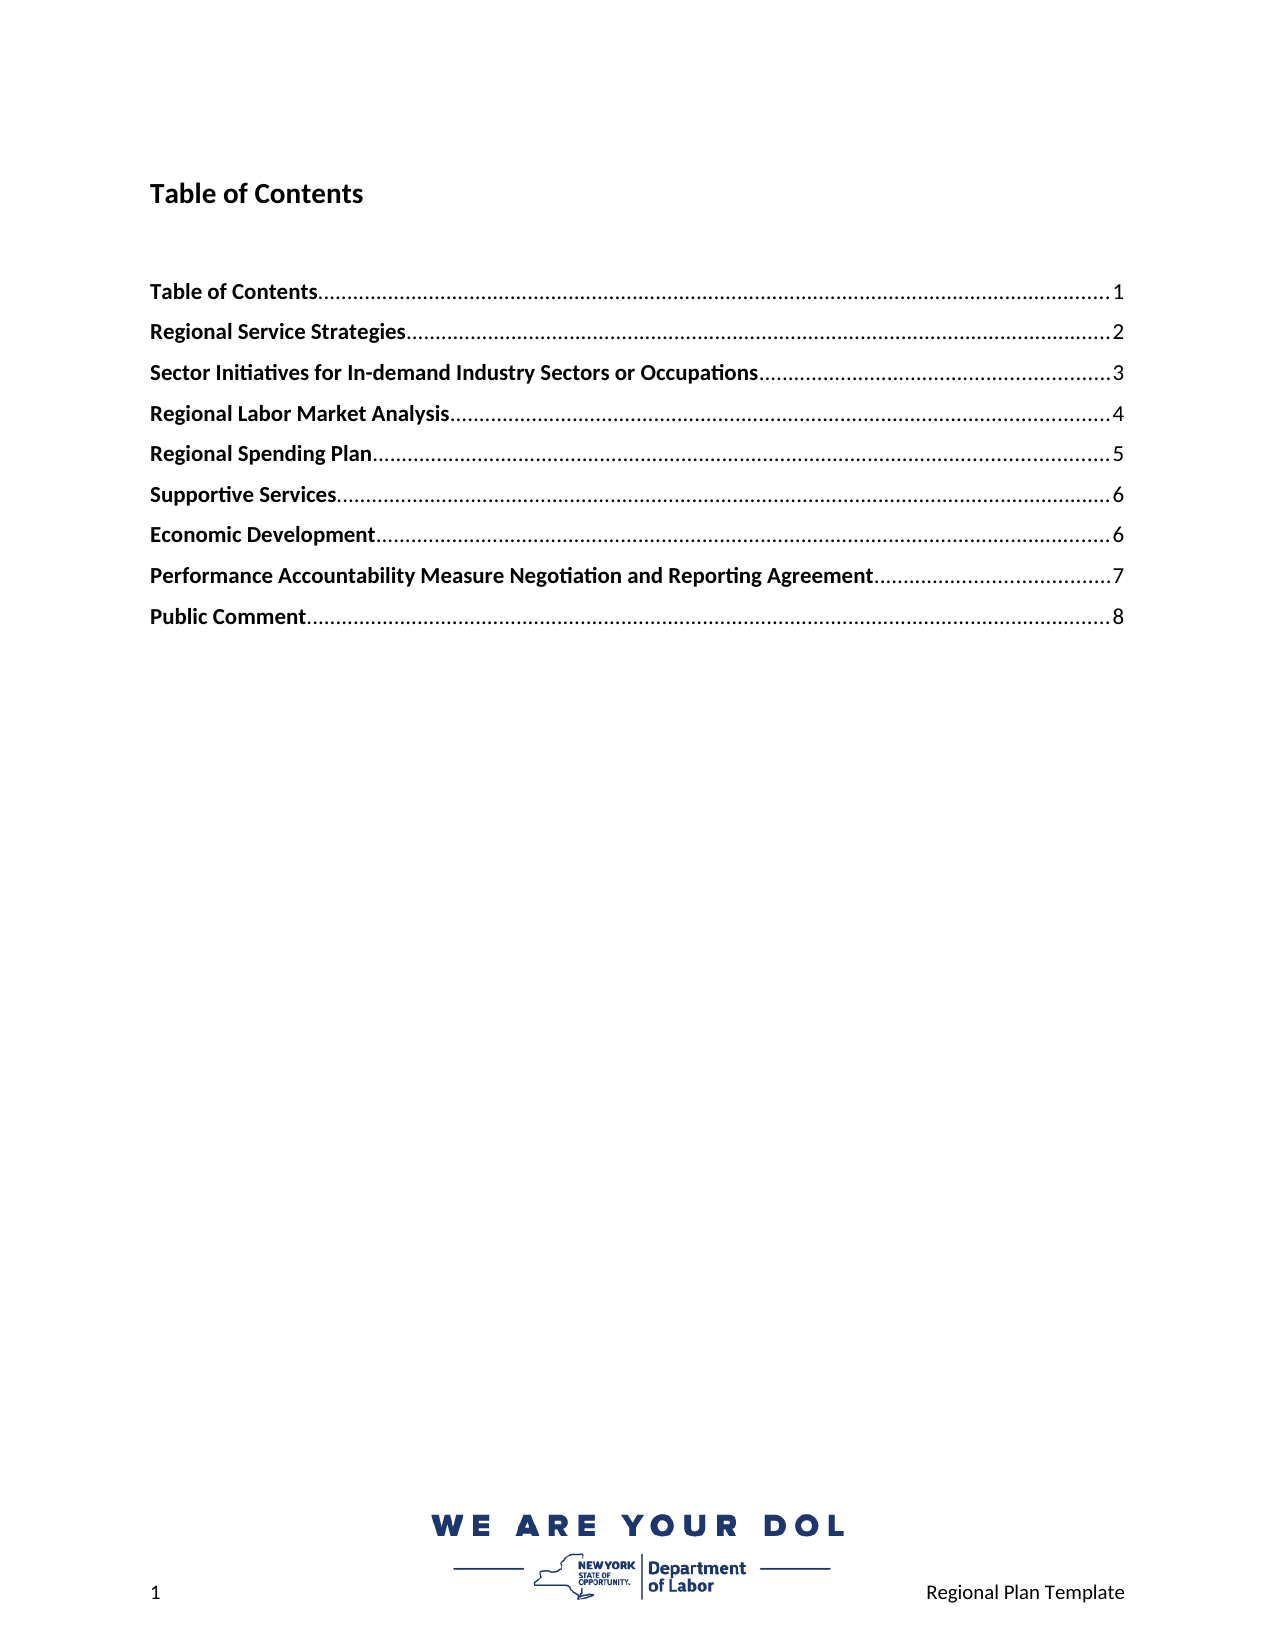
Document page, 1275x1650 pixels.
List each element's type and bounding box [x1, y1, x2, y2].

picture [431, 1514, 844, 1600]
